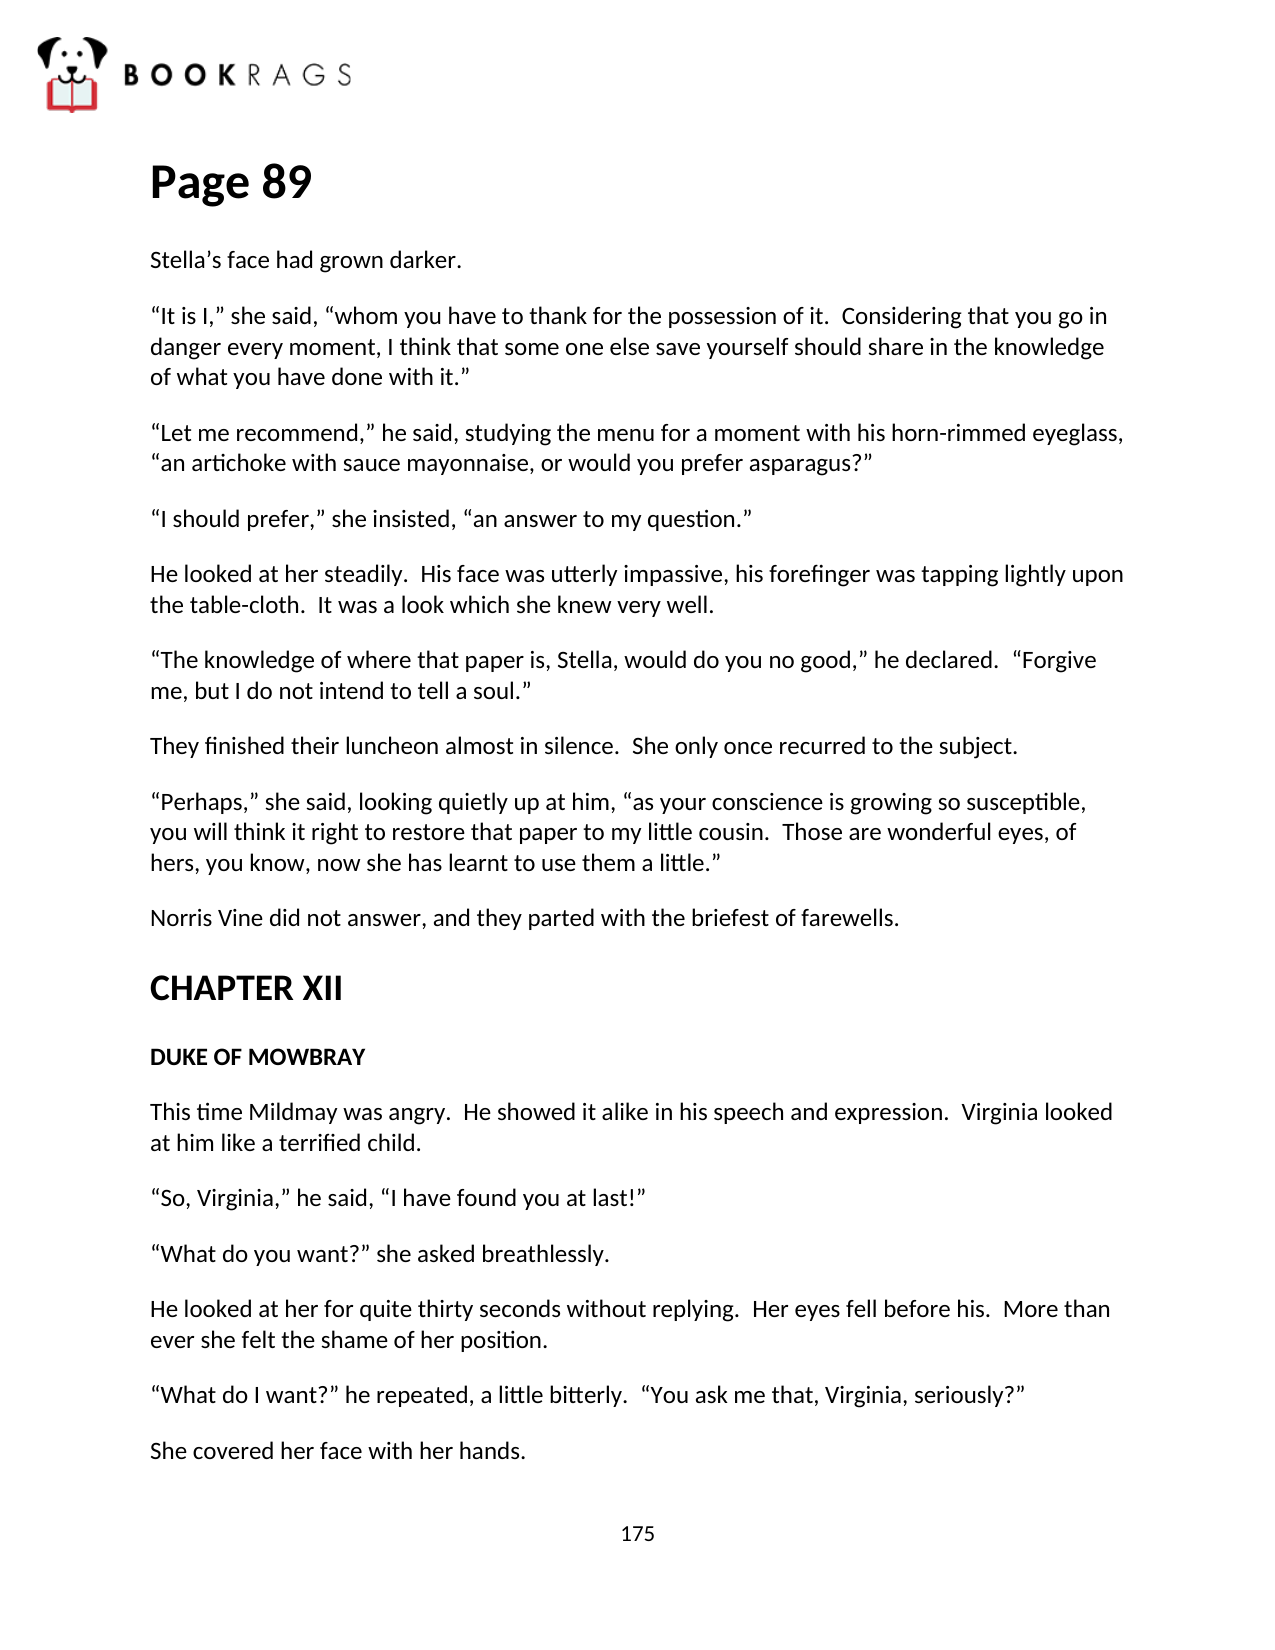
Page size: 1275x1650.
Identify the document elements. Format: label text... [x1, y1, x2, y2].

text CHAPTER XII [150, 964, 1125, 1010]
text Norris Vine did not answer, and they parted with the briefest of farewells. [150, 902, 1125, 933]
text “What do you want?” she asked breathlessly. [150, 1238, 1125, 1269]
text “What do I want?” he repeated, a little bitterly. “You ask me that, Virginia, seriously?” [150, 1380, 1125, 1410]
text He looked at her steadily. His face was utterly impassive, his forefinger was tapping lightly upon the table-cloth. It was a look which she knew very well. [150, 558, 1125, 619]
text “So, Virginia,” he said, “I have found you at last!” [150, 1183, 1125, 1213]
text “I should prefer,” she insisted, “an answer to my question.” [150, 503, 1125, 533]
text She covered her face with her hands. [150, 1435, 1125, 1466]
text They finished their luncheon almost in silence. She only once recurred to the subject. [150, 730, 1125, 761]
text This time Mildmay was angry. He showed it alike in his speech and expression. Virginia looked at him like a terrified child. [150, 1097, 1125, 1158]
text “Perhaps,” she said, looking quietly up at him, “as your conscience is growing so susceptible, you will think it right to restore that paper to my little cousin. Those are wonderful eyes, of hers, you know, now she has learnt to use them a little.” [150, 786, 1125, 877]
text “The knowledge of where that paper is, Stella, would do you no good,” he declared. “Forgive me, but I do not intend to tell a soul.” [150, 644, 1125, 705]
picture [37, 37, 351, 113]
text “Let me recommend,” he said, studying the menu for a moment with his horn-rimmed eyeglass, “an artichoke with sauce mayonnaise, or would you prefer asparagus?” [150, 417, 1125, 478]
text Page 89 [150, 150, 1125, 211]
text Stella’s face had grown darker. [150, 244, 1125, 275]
text He looked at her for quite thirty seconds without replying. Her eyes fell before his. More than ever she felt the shame of her position. [150, 1294, 1125, 1355]
text “It is I,” she said, “whom you have to thank for the possession of it. Considering that you go in danger every moment, I think that some one else save yourself should share in the knowledge of what you have done with it.” [150, 300, 1125, 392]
text DUKE OF MOWBRAY [150, 1041, 1125, 1072]
